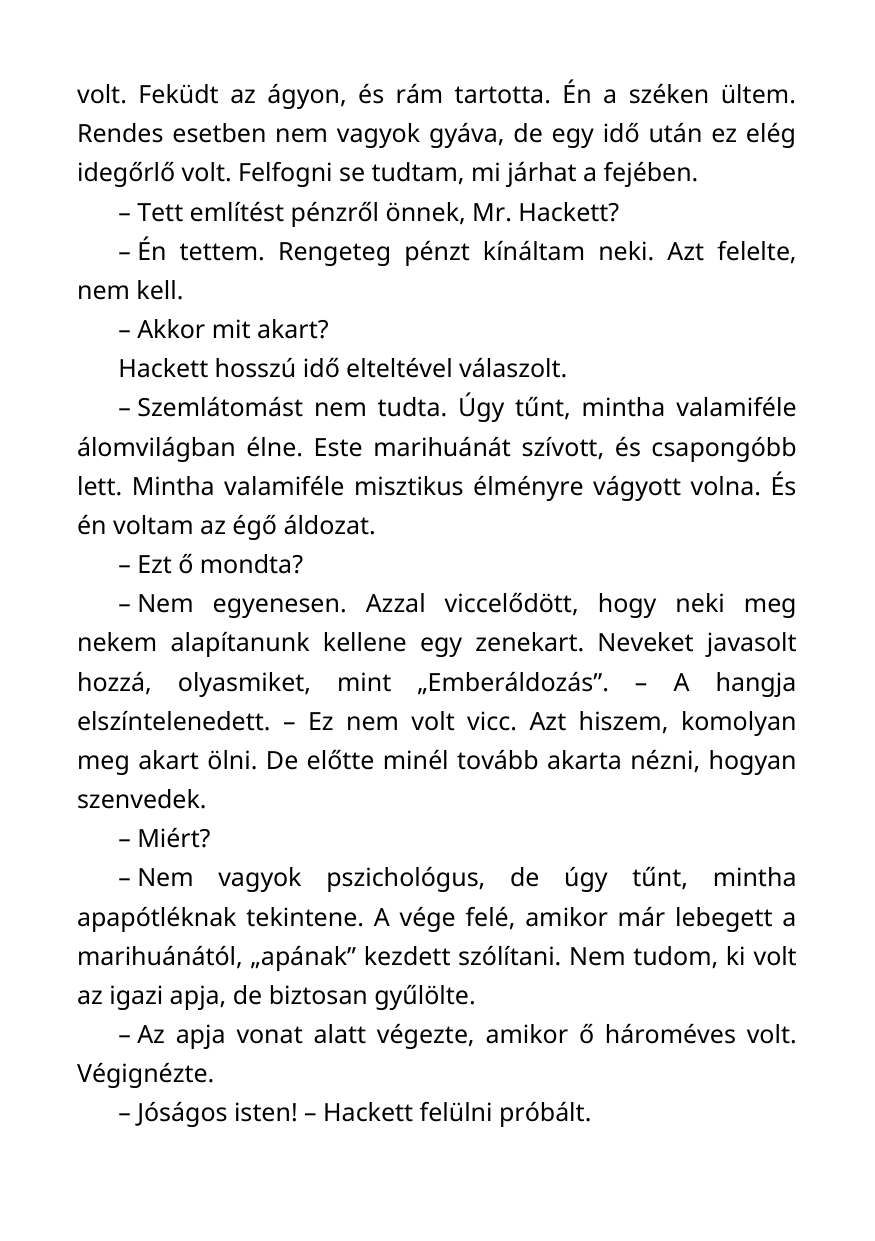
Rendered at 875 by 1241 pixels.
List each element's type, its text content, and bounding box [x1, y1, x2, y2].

text – Tett említést pénzről önnek, Mr. Hackett? [77, 194, 797, 228]
text Hackett hosszú idő elteltével válaszolt. [77, 351, 797, 385]
text – Jóságos isten! – Hackett felülni próbált. [77, 1095, 797, 1129]
text – Én tettem. Rengeteg pénzt kínáltam neki. Azt felelte, nem kell. [77, 233, 797, 307]
text – Nem vagyok pszichológus, de úgy tűnt, mintha apapótléknak tekintene. A vége felé, amikor már lebegett a marihuánától, „apának” kezdett szólítani. Nem tudom, ki volt az igazi apja, de biztosan gyűlölte. [77, 860, 797, 1012]
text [77, 77, 797, 189]
text – Szemlátomást nem tudta. Úgy tűnt, mintha valamiféle álomvilágban élne. Este marihuánát szívott, és csapongóbb lett. Mintha valamiféle misztikus élményre vágyott volna. És én voltam az égő áldozat. [77, 390, 797, 542]
text – Az apja vonat alatt végezte, amikor ő hároméves volt. Végignézte. [77, 1017, 797, 1090]
text – Akkor mit akart? [77, 312, 797, 346]
text – Miért? [77, 821, 797, 855]
text – Ezt ő mondta? [77, 547, 797, 581]
text – Nem egyenesen. Azzal viccelődött, hogy neki meg nekem alapítanunk kellene egy zenekart. Neveket javasolt hozzá, olyasmiket, mint „Emberáldozás”. – A hangja elszíntelenedett. – Ez nem volt vicc. Azt hiszem, komolyan meg akart ölni. De előtte minél tovább akarta nézni, hogyan szenvedek. [77, 586, 797, 816]
